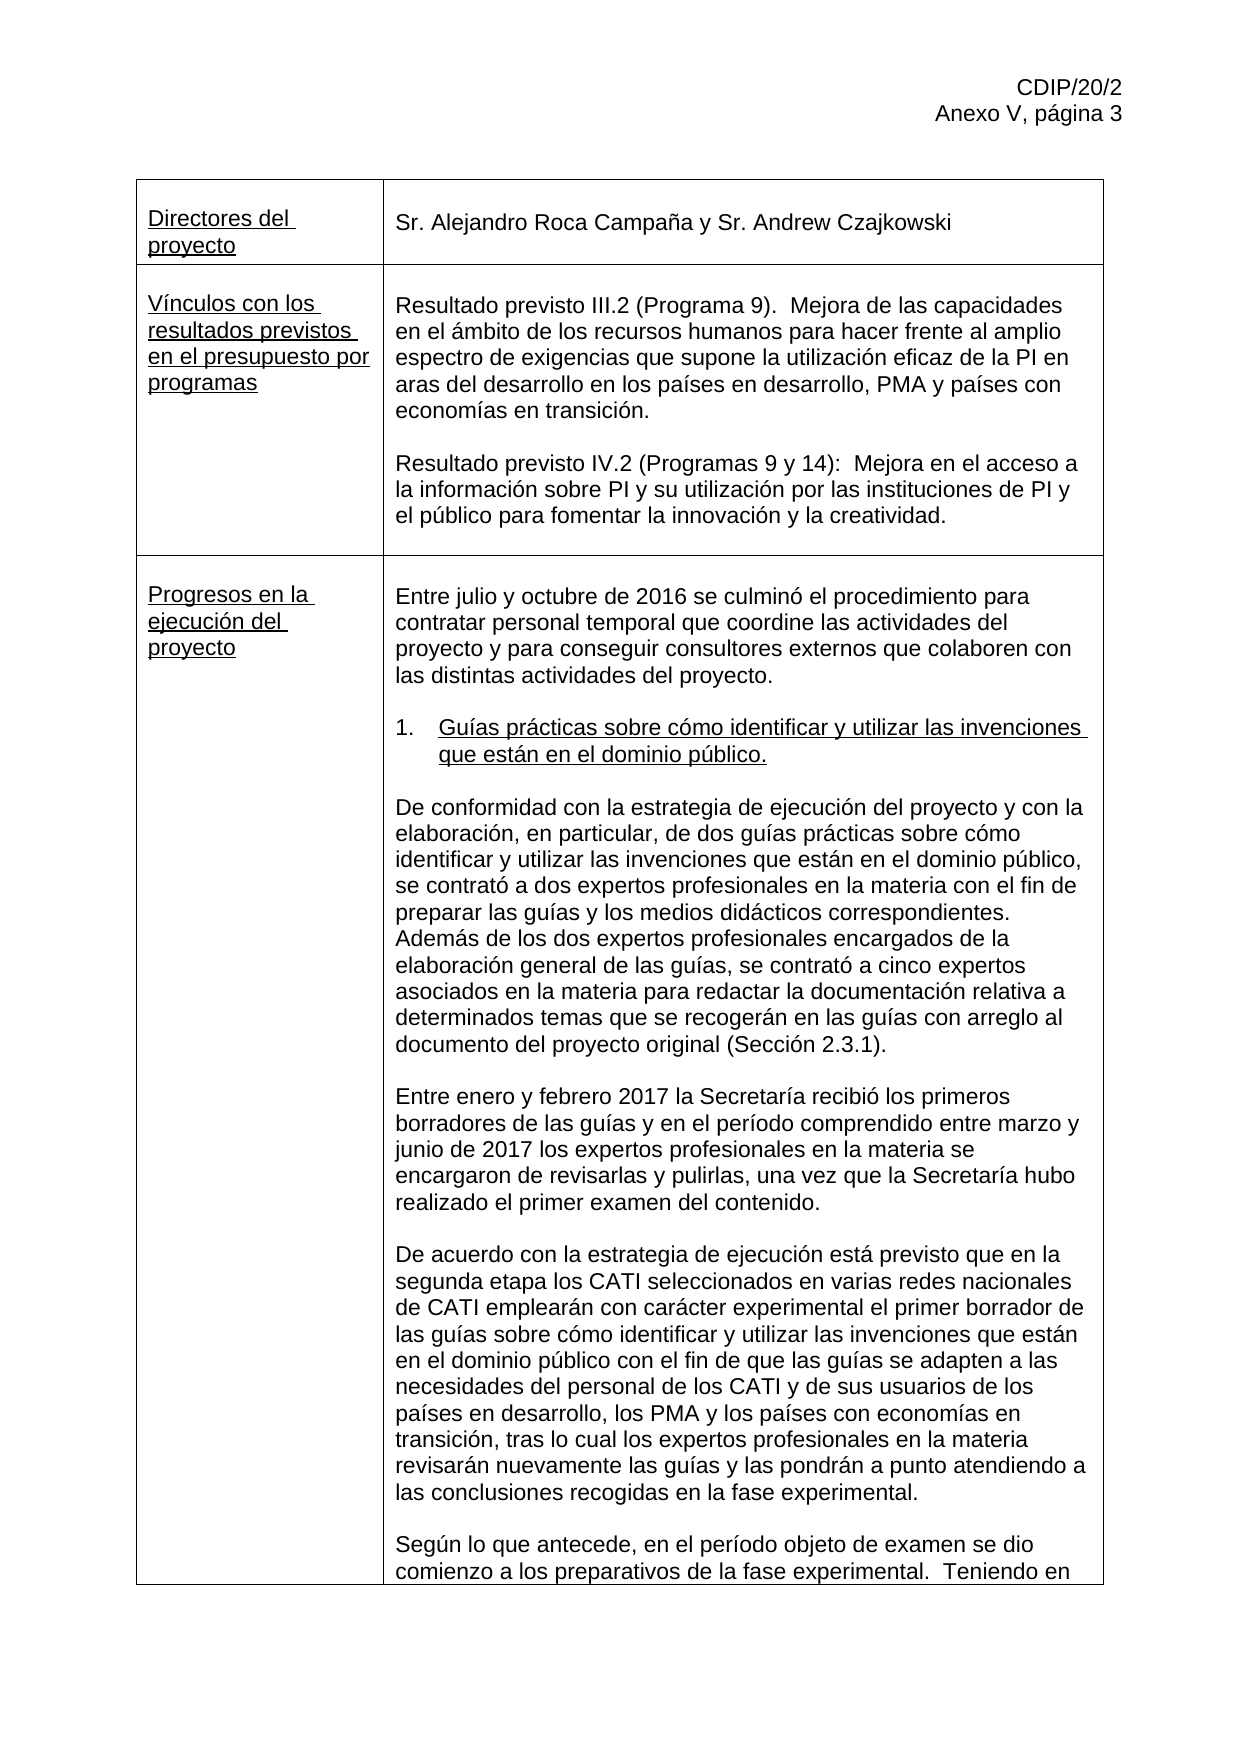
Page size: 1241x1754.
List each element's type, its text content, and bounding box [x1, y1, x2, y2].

table_header Sr. Alejandro Roca Campaña y Sr. Andrew Czajkowski [384, 180, 1103, 264]
table_header Directores del proyecto [137, 180, 383, 264]
table_cell Resultado previsto III.2 (Programa 9). Mejora de las capacidades en el ámbito de los recursos humanos para hacer frente al amplio espectro de exigencias que supone la utilización eficaz de la PI en aras del desarrollo en los países en desarrollo, PMA y países con economías en transición. Resultado previsto IV.2 (Programas 9 y 14): Mejora en el acceso a la información sobre PI y su utilización por las instituciones de PI y el público para fomentar la innovación y la creatividad. [384, 265, 1103, 555]
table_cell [384, 556, 1103, 1584]
table_cell Vínculos con los resultados previstos en el presupuesto por programas [137, 265, 383, 555]
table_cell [137, 556, 383, 1584]
